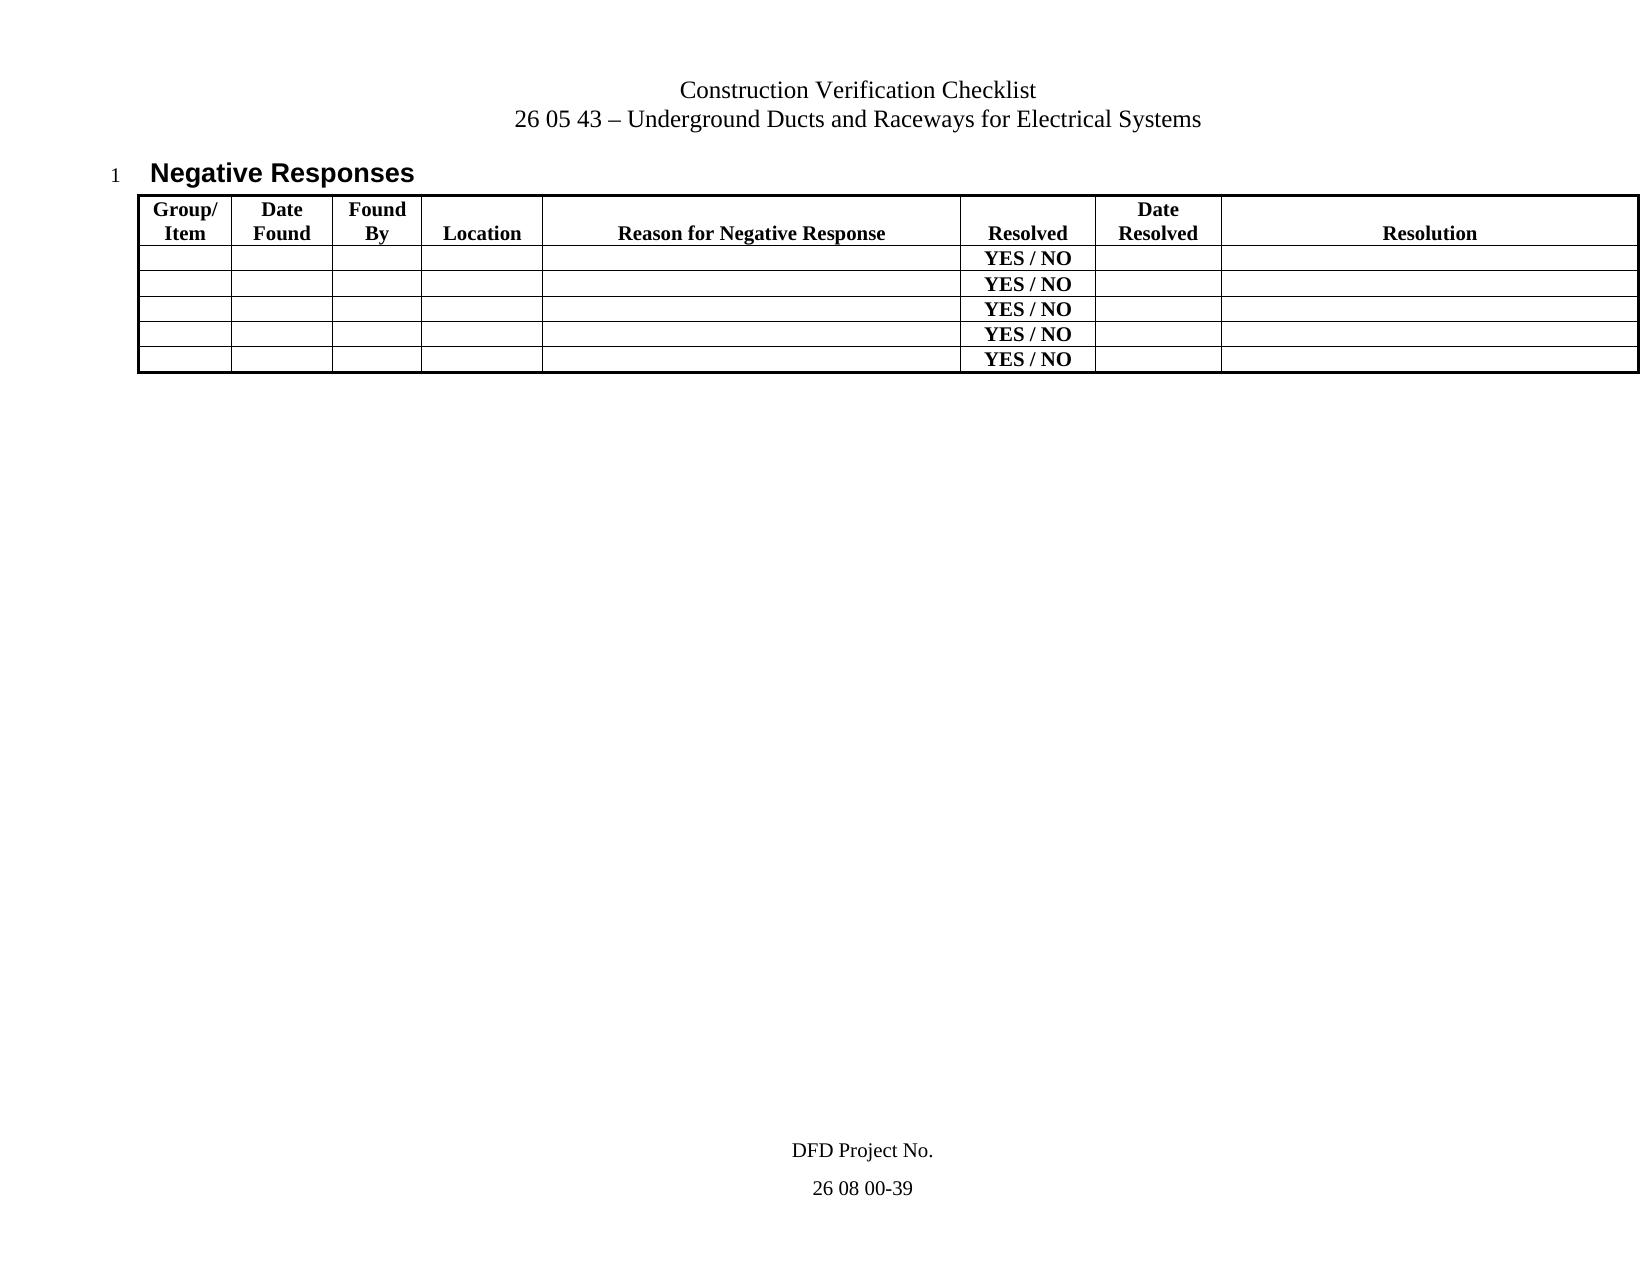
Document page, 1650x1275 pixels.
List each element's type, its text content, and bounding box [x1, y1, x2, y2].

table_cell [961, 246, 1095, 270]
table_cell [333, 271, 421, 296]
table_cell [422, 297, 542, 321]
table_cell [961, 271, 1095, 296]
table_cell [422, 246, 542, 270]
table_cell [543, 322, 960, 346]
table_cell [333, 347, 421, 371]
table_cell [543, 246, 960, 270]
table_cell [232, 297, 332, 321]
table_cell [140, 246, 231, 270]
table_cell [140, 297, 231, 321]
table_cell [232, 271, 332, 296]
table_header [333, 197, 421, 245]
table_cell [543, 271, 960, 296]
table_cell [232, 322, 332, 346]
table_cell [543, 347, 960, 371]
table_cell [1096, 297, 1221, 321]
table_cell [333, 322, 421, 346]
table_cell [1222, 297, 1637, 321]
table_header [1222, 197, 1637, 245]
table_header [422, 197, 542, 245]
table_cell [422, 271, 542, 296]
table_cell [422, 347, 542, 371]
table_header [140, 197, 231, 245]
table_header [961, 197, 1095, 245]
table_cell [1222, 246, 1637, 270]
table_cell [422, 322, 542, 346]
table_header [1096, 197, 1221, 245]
text Negative Responses [150, 157, 1575, 188]
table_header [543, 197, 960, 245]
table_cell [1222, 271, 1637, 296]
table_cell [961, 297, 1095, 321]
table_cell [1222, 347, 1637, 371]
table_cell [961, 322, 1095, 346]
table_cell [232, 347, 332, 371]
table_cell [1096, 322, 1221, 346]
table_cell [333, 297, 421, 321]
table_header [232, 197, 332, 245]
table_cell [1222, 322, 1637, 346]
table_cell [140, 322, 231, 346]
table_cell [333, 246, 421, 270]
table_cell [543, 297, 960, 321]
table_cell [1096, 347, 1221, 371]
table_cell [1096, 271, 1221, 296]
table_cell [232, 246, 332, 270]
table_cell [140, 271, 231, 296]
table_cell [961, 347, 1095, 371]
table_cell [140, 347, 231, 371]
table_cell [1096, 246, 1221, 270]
